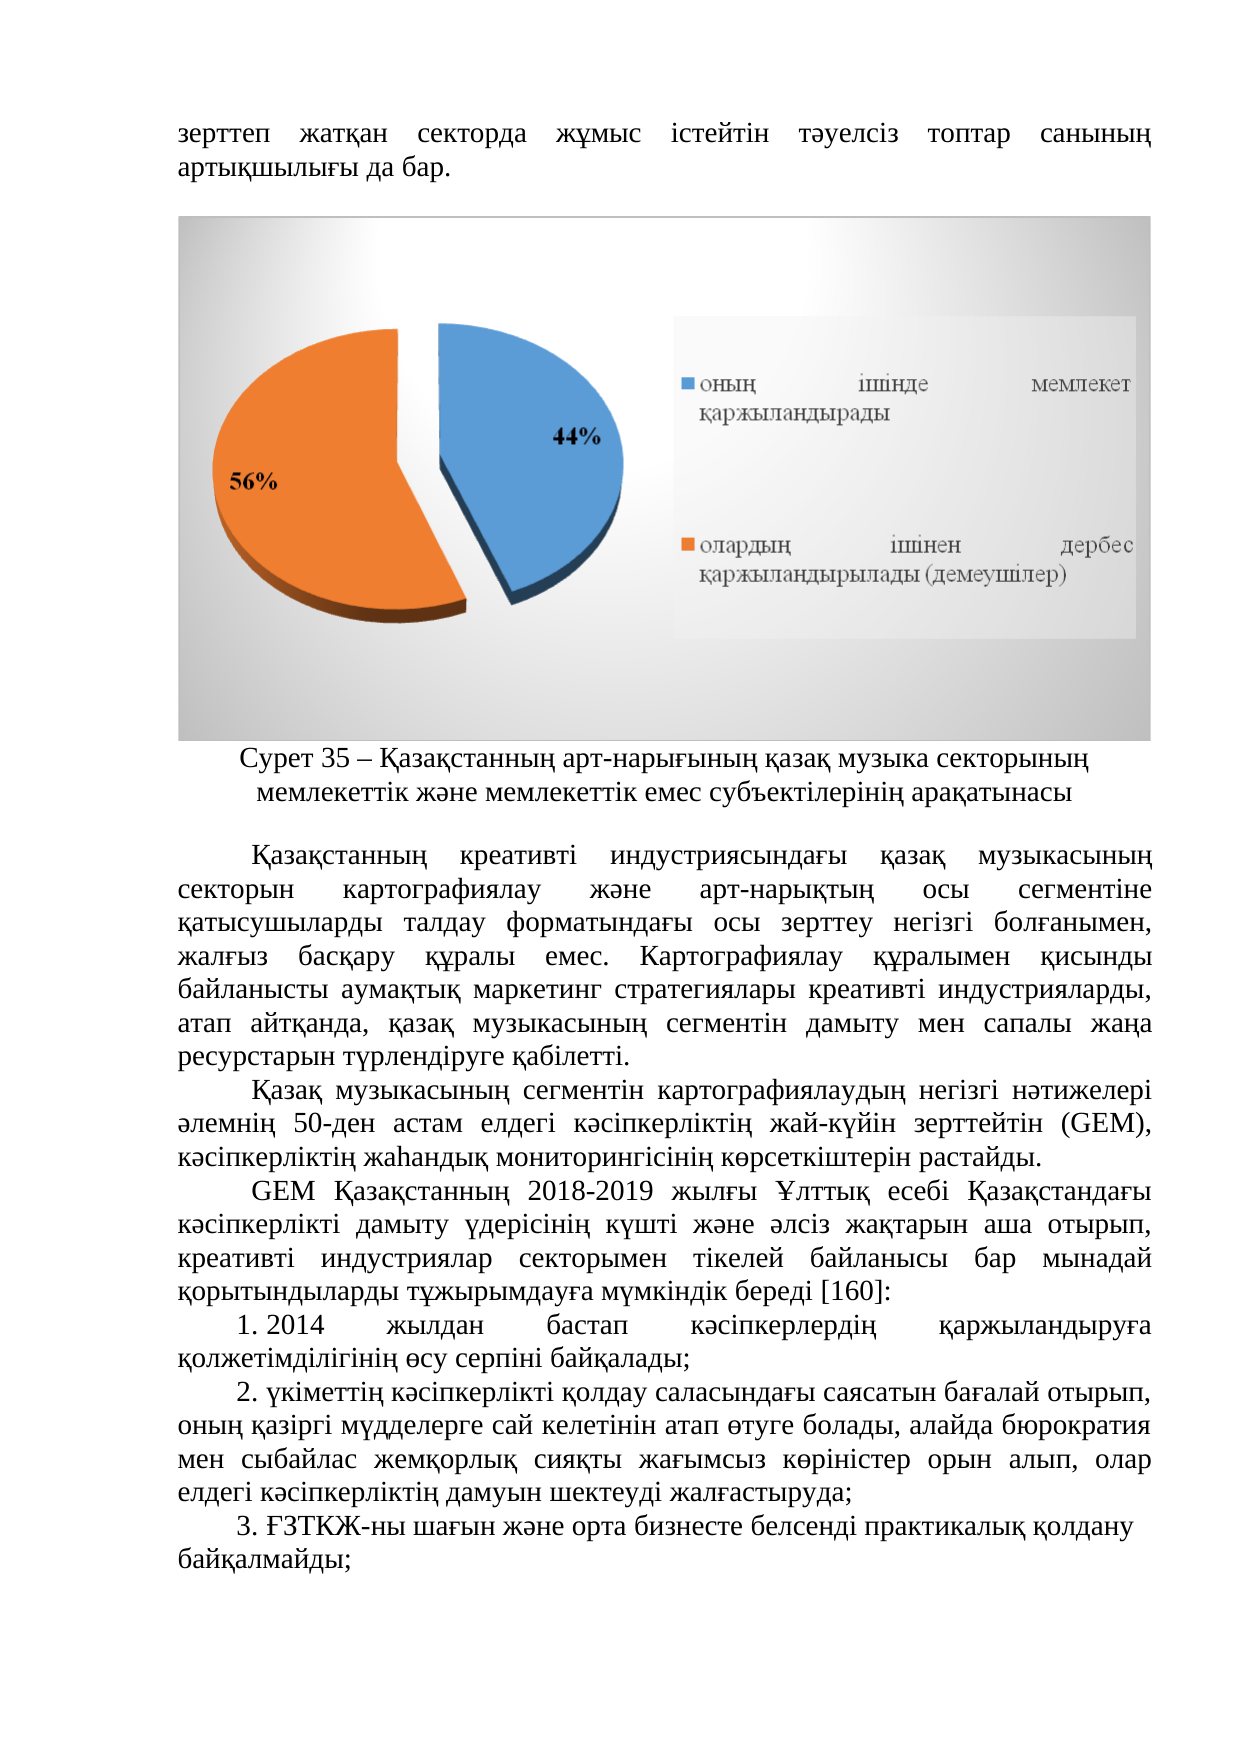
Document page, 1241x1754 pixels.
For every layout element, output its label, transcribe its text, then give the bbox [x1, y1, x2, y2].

picture [178, 216, 1151, 741]
list ҒЗТКЖ-ны шағын және орта бизнесте белсенді практикалық қолдану байқалмайды; [177, 1508, 1134, 1575]
list үкіметтің кәсіпкерлікті қолдау саласындағы саясатын бағалай отырып, оның қазіргі мүдделерге сай келетінін атап өтуге болады, алайда бюрократия мен сыбайлас жемқорлық сияқты жағымсыз көріністер орын алып, олар елдегі кәсіпкерліктің дамуын шектеуді жалғастыруда; [177, 1374, 1152, 1508]
text GEM Қазақстанның 2018-2019 жылғы Ұлттық есебі Қазақстандағы кәсіпкерлікті дамыту үдерісінің күшті және әлсіз жақтарын аша отырып, креативті индустриялар секторымен тікелей байланысы бар мынадай қорытындыларды тұжырымдауға мүмкіндік береді [160]: [177, 1173, 1152, 1307]
text Қазақ музыкасының сегментін картографиялаудың негізгі нәтижелері әлемнің 50-ден астам елдегі кәсіпкерліктің жай-күйін зерттейтін (GEM), кәсіпкерліктің жаһандық мониторингісінің көрсеткіштерін растайды. [177, 1072, 1152, 1173]
text Сурет 35 – Қазақстанның арт-нарығының қазақ музыка секторының мемлекеттік және мемлекеттік емес субъектілерінің арақатынасы [239, 741, 1091, 807]
text Қазақстанның креативті индустриясындағы қазақ музыкасының секторын картографиялау және арт-нарықтың осы сегментіне қатысушыларды талдау форматындағы осы зерттеу негізгі болғанымен, жалғыз басқару құралы емес. Картографиялау құралымен қисынды байланысты аумақтық маркетинг стратегиялары креативті индустрияларды, атап айтқанда, қазақ музыкасының сегментін дамыту мен сапалы жаңа ресурстарын түрлендіруге қабілетті. [177, 837, 1152, 1072]
text зерттеп жатқан секторда жұмыс істейтін тәуелсіз топтар санының артықшылығы да бар. [177, 115, 1152, 182]
list 2014 жылдан бастап кәсіпкерлердің қаржыландыруға қолжетімділігінің өсу серпіні байқалады; [177, 1307, 1152, 1374]
